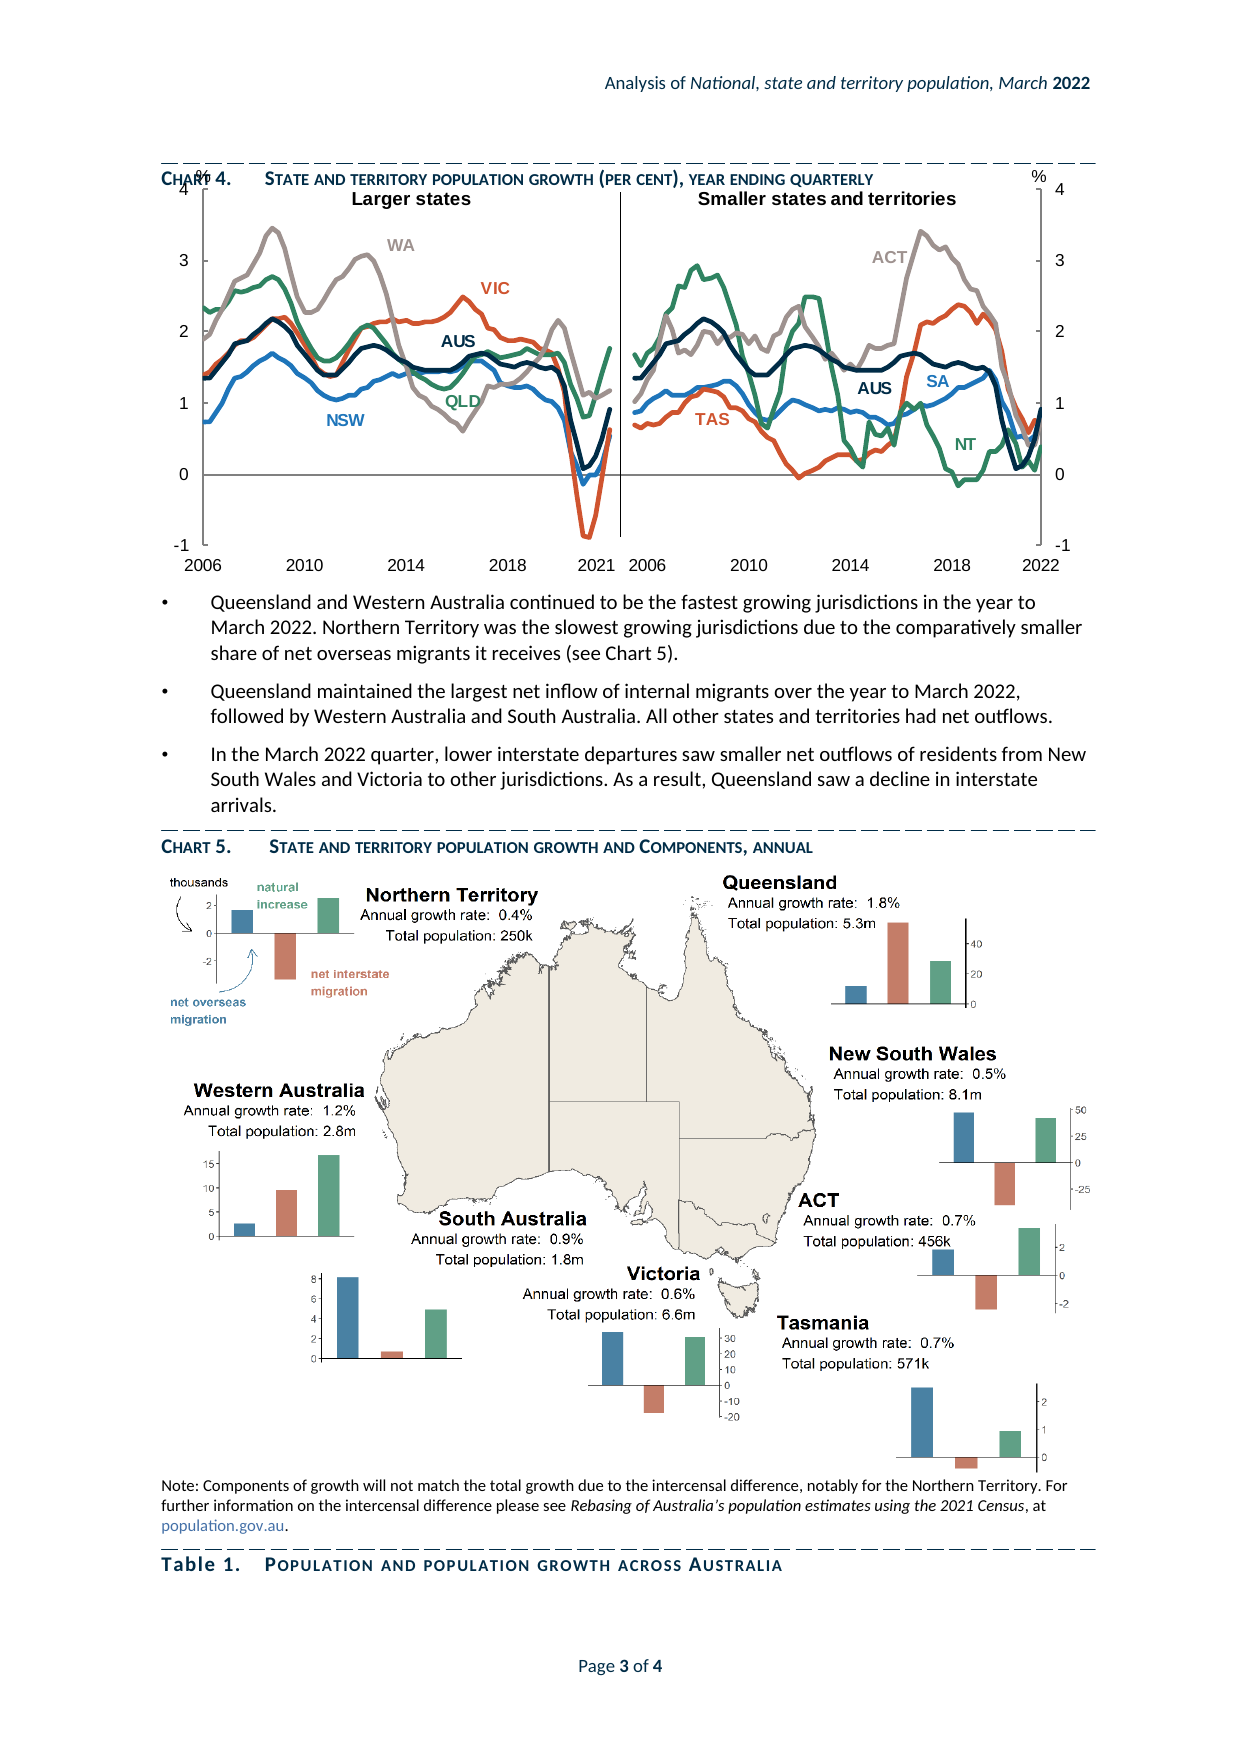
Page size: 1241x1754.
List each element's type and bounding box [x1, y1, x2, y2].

picture [161, 871, 1096, 1476]
table_cell [150, 150, 1107, 1604]
